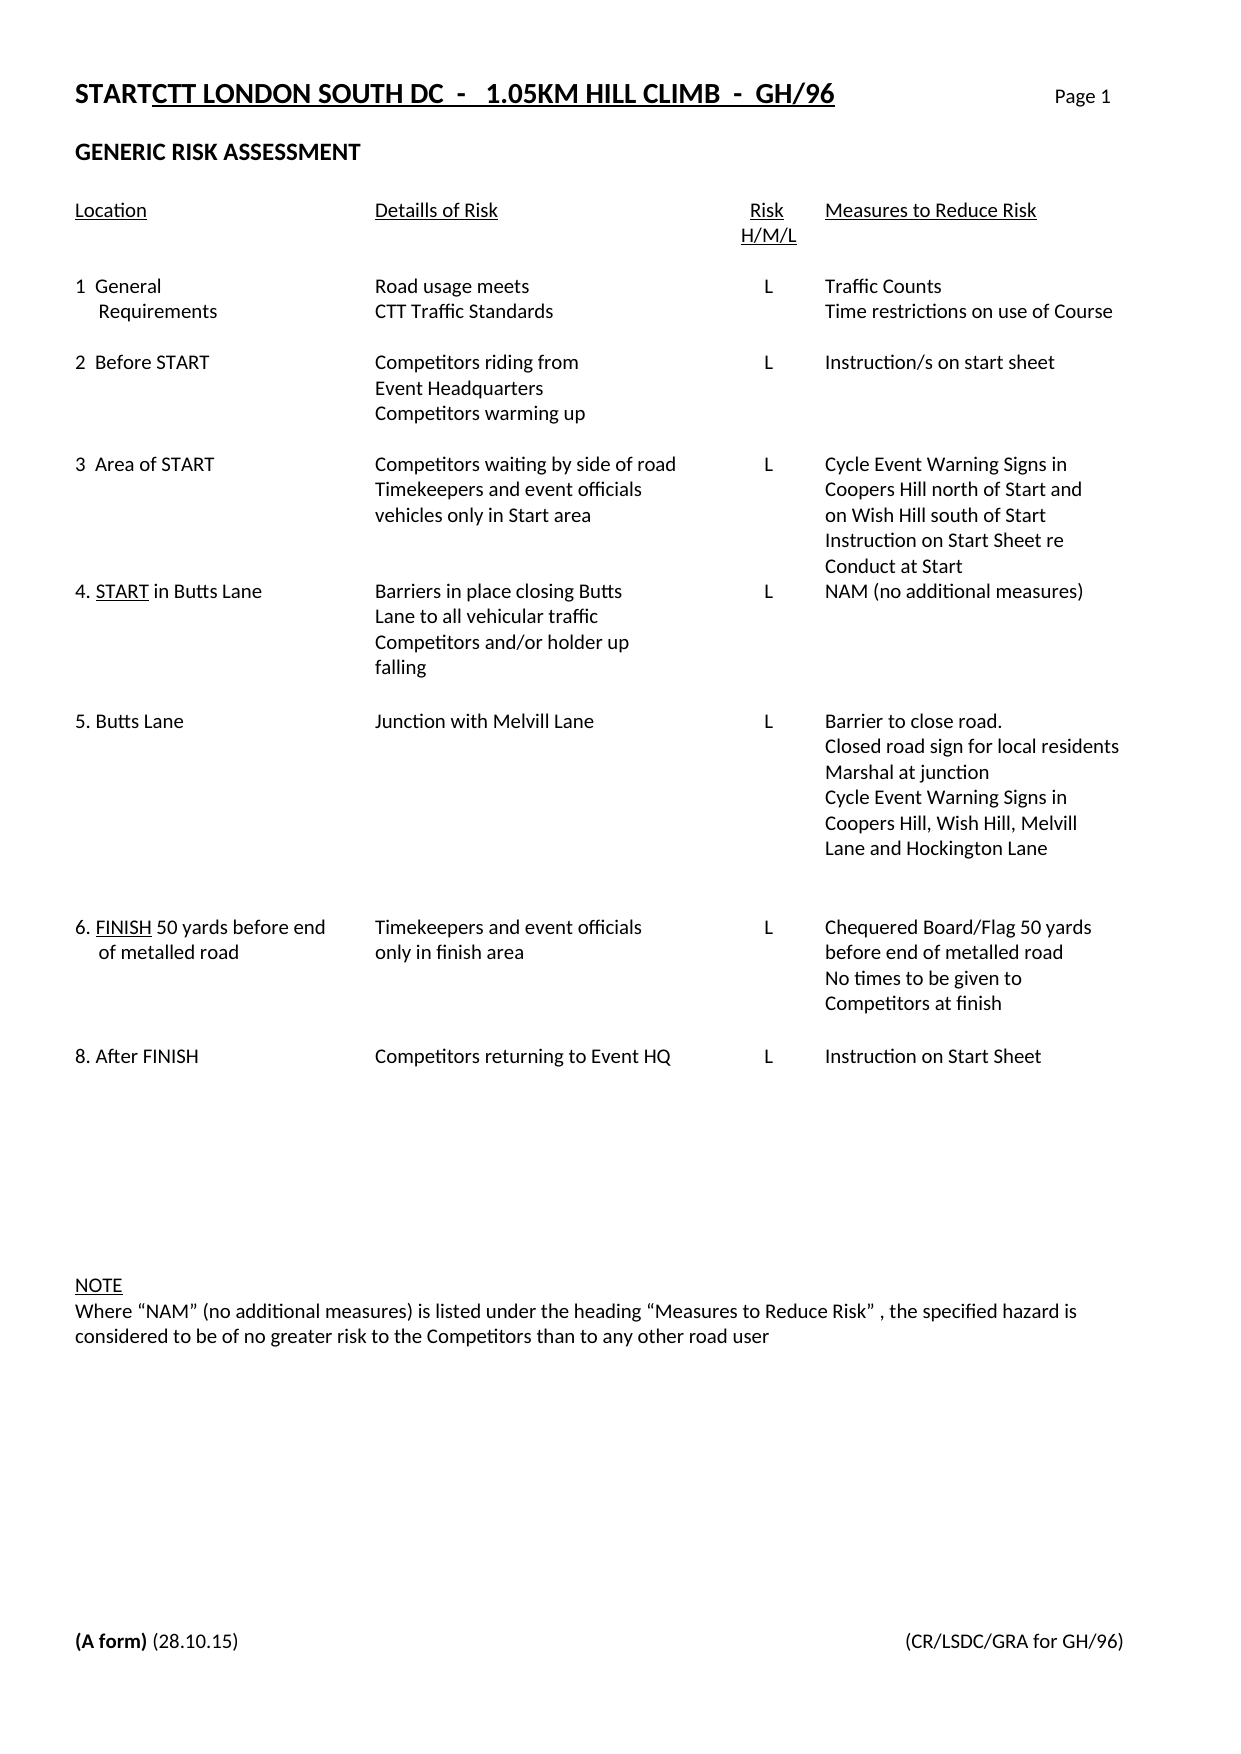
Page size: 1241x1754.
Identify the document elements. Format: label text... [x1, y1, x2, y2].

text vehicles only in Start area on Wish Hill south of Start [75, 502, 1165, 527]
text Event Headquarters [75, 375, 1165, 400]
text Competitors at finish [75, 990, 1165, 1016]
text 6. FINISH 50 yards before end Timekeepers and event officials L Chequered Board/Flag 50 yards [75, 914, 1165, 939]
text Cycle Event Warning Signs in [75, 784, 1165, 810]
text Location Detaills of Risk Risk Measures to Reduce Risk [75, 197, 1165, 222]
text Where “NAM” (no additional measures) is listed under the heading “Measures to Reduce Risk” , the specified hazard is [75, 1298, 1165, 1323]
text GENERIC RISK ASSESSMENT [75, 136, 1165, 167]
text considered to be of no greater risk to the Competitors than to any other road user [75, 1323, 1165, 1349]
text Coopers Hill, Wish Hill, Melvill [75, 810, 1165, 835]
text Lane and Hockington Lane [75, 835, 1165, 861]
text of metalled road only in finish area before end of metalled road [75, 939, 1165, 965]
text NOTE [75, 1272, 1165, 1298]
text 2 Before START Competitors riding from L Instruction/s on start sheet [75, 349, 1165, 375]
text falling [75, 654, 1165, 680]
text Conduct at Start [75, 553, 1165, 578]
text Timekeepers and event officials Coopers Hill north of Start and [75, 477, 1165, 502]
text 4. START in Butts Lane Barriers in place closing Butts L NAM (no additional measures) [75, 578, 1165, 604]
text Marshal at junction [75, 759, 1165, 784]
text (A form) (28.10.15) (CR/LSDC/GRA for GH/96) [75, 1628, 1165, 1654]
text 1 General Road usage meets L Traffic Counts [75, 273, 1165, 299]
text 5. Butts Lane Junction with Melvill Lane L Barrier to close road. [75, 708, 1165, 733]
text Competitors warming up [75, 400, 1165, 426]
text 8. After FINISH Competitors returning to Event HQ L Instruction on Start Sheet [75, 1044, 1165, 1094]
text No times to be given to [75, 965, 1165, 990]
text STARTCTT LONDON SOUTH DC - 1.05KM HILL CLIMB - GH/96 Page 1 [75, 75, 1165, 111]
text Requirements CTT Traffic Standards Time restrictions on use of Course [75, 299, 1165, 324]
text Competitors and/or holder up [75, 629, 1165, 654]
text H/M/L [75, 222, 1165, 248]
text Instruction on Start Sheet re [75, 527, 1165, 553]
text Closed road sign for local residents [75, 733, 1165, 759]
text Lane to all vehicular traffic [75, 604, 1165, 629]
text 3 Area of START Competitors waiting by side of road L Cycle Event Warning Signs in [75, 451, 1165, 477]
